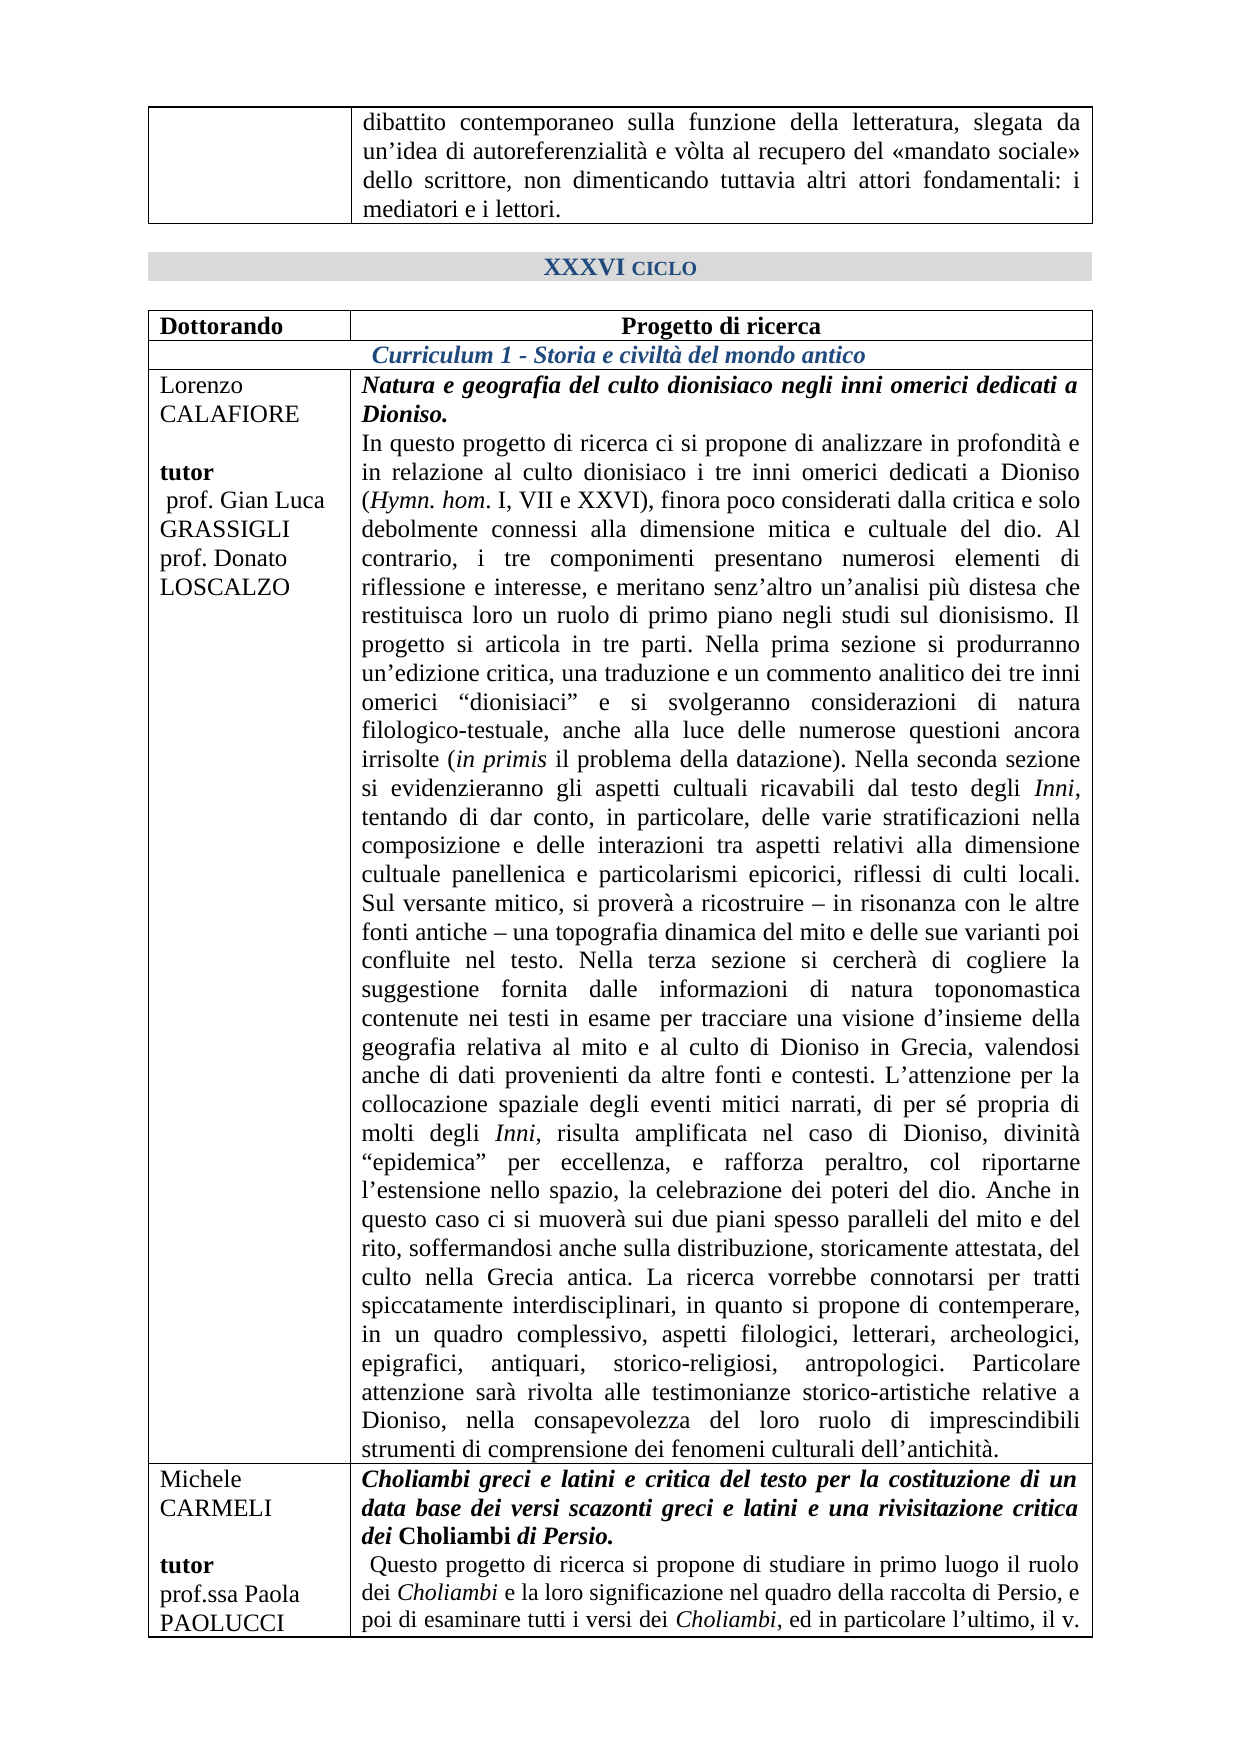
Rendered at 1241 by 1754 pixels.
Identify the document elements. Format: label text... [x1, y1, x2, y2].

text XXXVI ciclo [148, 252, 1092, 281]
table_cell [352, 108, 1092, 222]
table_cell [149, 108, 351, 222]
table_cell Curriculum 1 - Storia e civiltà del mondo antico [149, 341, 1092, 369]
table_header Dottorando [149, 311, 350, 339]
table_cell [149, 1464, 350, 1636]
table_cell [351, 1464, 1092, 1636]
table_header Progetto di ricerca [351, 311, 1092, 339]
table_cell Lorenzo CALAFIORE tutor prof. Gian Luca GRASSIGLI prof. Donato LOSCALZO [149, 370, 350, 1463]
table_cell Natura e geografia del culto dionisiaco negli inni omerici dedicati a Dioniso. In questo progetto di ricerca ci si propone di analizzare in profondità e in relazione al culto dionisiaco i tre inni omerici dedicati a Dioniso (Hymn. hom. I, VII e XXVI), finora poco considerati dalla critica e solo debolmente connessi alla dimensione mitica e cultuale del dio. Al contrario, i tre componimenti presentano numerosi elementi di riflessione e interesse, e meritano senz’altro un’analisi più distesa che restituisca loro un ruolo di primo piano negli studi sul dionisismo. Il progetto si articola in tre parti. Nella prima sezione si produrranno un’edizione critica, una traduzione e un commento analitico dei tre inni omerici “dionisiaci” e si svolgeranno considerazioni di natura filologico-testuale, anche alla luce delle numerose questioni ancora irrisolte (in primis il problema della datazione). Nella seconda sezione si evidenzieranno gli aspetti cultuali ricavabili dal testo degli Inni, tentando di dar conto, in particolare, delle varie stratificazioni nella composizione e delle interazioni tra aspetti relativi alla dimensione cultuale panellenica e particolarismi epicorici, riflessi di culti locali. Sul versante mitico, si proverà a ricostruire – in risonanza con le altre fonti antiche – una topografia dinamica del mito e delle sue varianti poi confluite nel testo. Nella terza sezione si cercherà di cogliere la suggestione fornita dalle informazioni di natura toponomastica contenute nei testi in esame per tracciare una visione d’insieme della geografia relativa al mito e al culto di Dioniso in Grecia, valendosi anche di dati provenienti da altre fonti e contesti. L’attenzione per la collocazione spaziale degli eventi mitici narrati, di per sé propria di molti degli Inni, risulta amplificata nel caso di Dioniso, divinità “epidemica” per eccellenza, e rafforza peraltro, col riportarne l’estensione nello spazio, la celebrazione dei poteri del dio. Anche in questo caso ci si muoverà sui due piani spesso paralleli del mito e del rito, soffermandosi anche sulla distribuzione, storicamente attestata, del culto nella Grecia antica. La ricerca vorrebbe connotarsi per tratti spiccatamente interdisciplinari, in quanto si propone di contemperare, in un quadro complessivo, aspetti filologici, letterari, archeologici, epigrafici, antiquari, storico-religiosi, antropologici. Particolare attenzione sarà rivolta alle testimonianze storico-artistiche relative a Dioniso, nella consapevolezza del loro ruolo di imprescindibili strumenti di comprensione dei fenomeni culturali dell’antichità. [351, 370, 1092, 1463]
